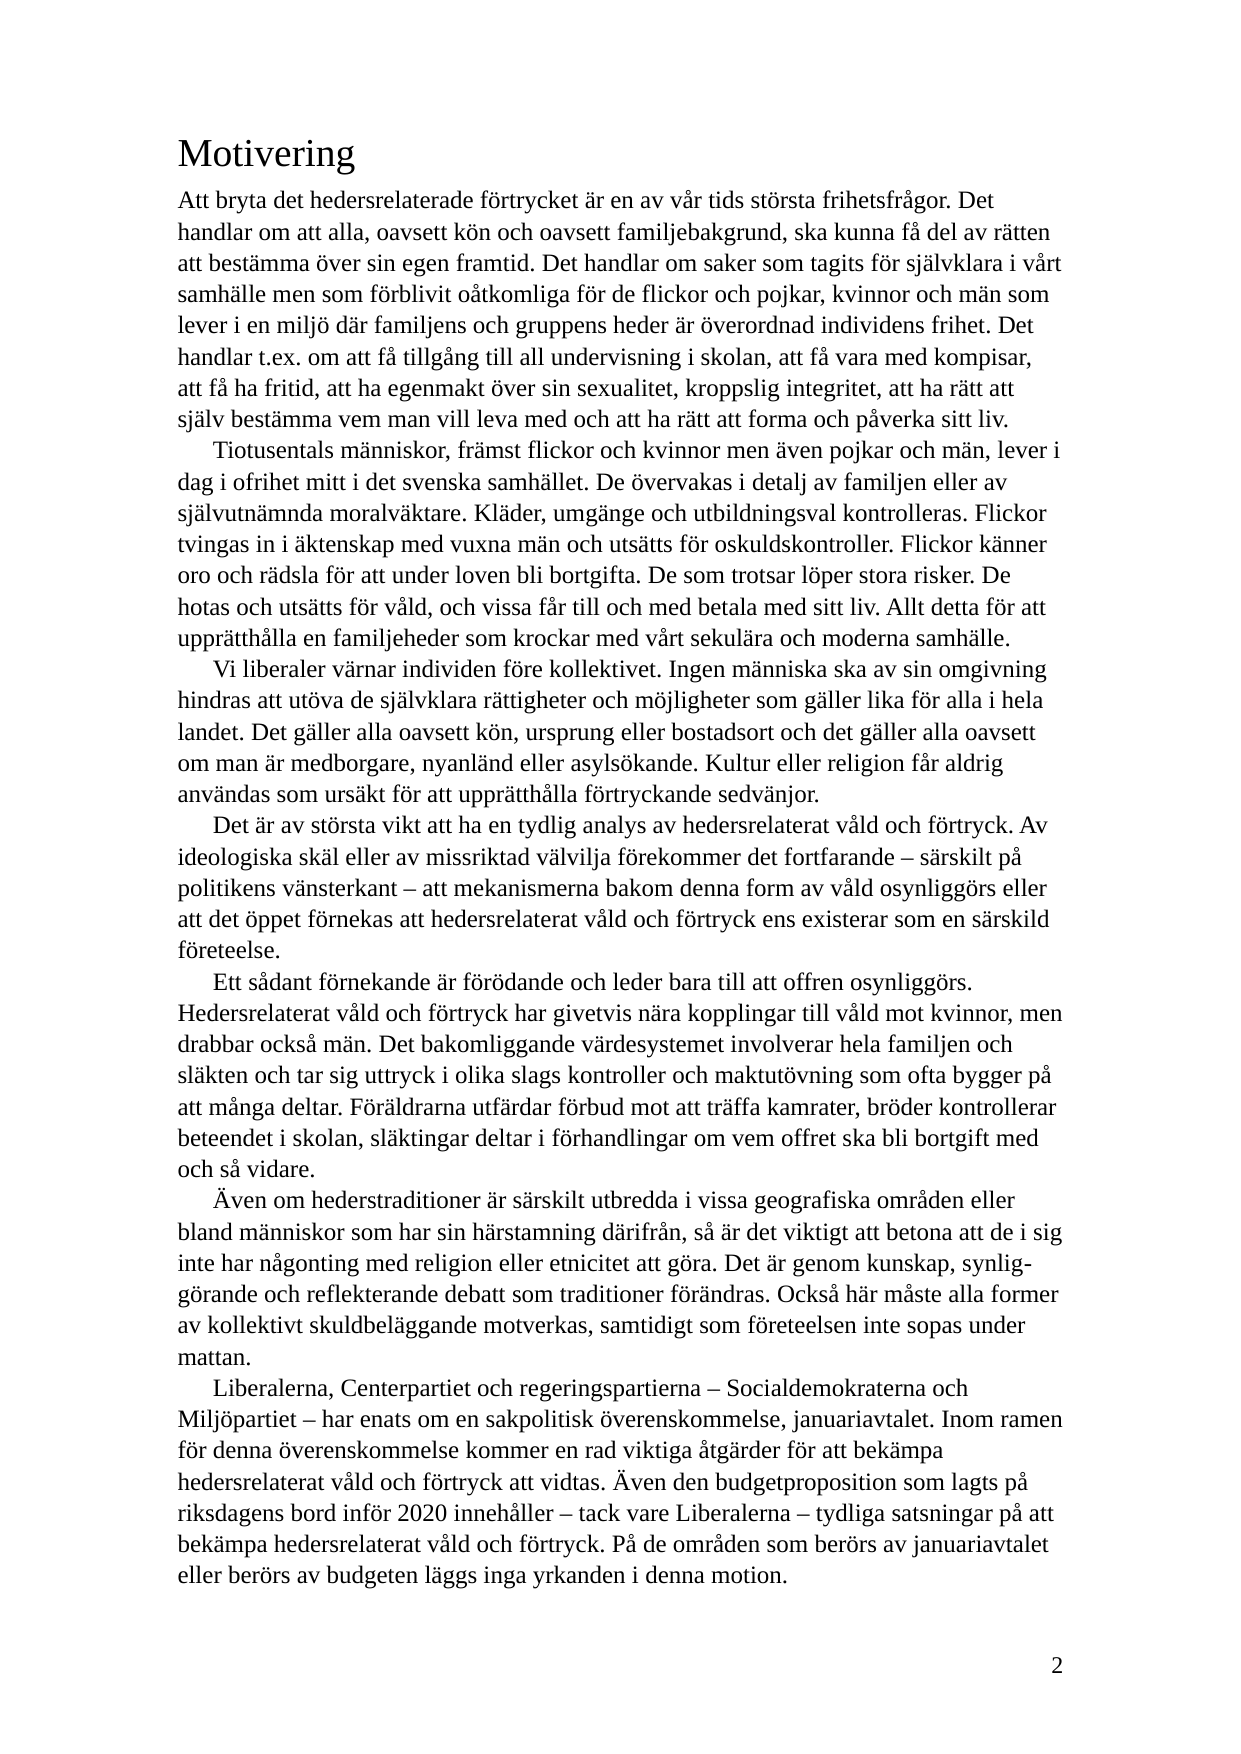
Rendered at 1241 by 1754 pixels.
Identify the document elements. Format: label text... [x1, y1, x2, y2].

text Ett sådant förnekande är förödande och leder bara till att offren osynliggörs. Hedersrelaterat våld och förtryck har givetvis nära kopplingar till våld mot kvinnor, men drabbar också män. Det bakomliggande värdesystemet involverar hela familjen och släkten och tar sig uttryck i olika slags kontroller och maktutövning som ofta bygger på att många deltar. Föräldrarna utfärdar förbud mot att träffa kamrater, bröder kontrollerar beteendet i skolan, släktingar deltar i förhandlingar om vem offret ska bli bortgift med och så vidare. [177, 964, 1063, 1183]
text Liberalerna, Centerpartiet och regeringspartierna – Socialdemokraterna och Miljöpartiet – har enats om en sakpolitisk överenskommelse, januariavtalet. Inom ramen för denna överenskommelse kommer en rad viktiga åtgärder för att bekämpa hedersrelaterat våld och förtryck att vidtas. Även den budgetproposition som lagts på riksdagens bord inför 2020 innehåller – tack vare Liberalerna – tydliga satsningar på att bekämpa hedersrelaterat våld och förtryck. På de områden som berörs av januariavtalet eller berörs av budgeten läggs inga yrkanden i denna motion. [177, 1370, 1063, 1589]
text Även om hederstraditioner är särskilt utbredda i vissa geografiska områden eller bland människor som har sin härstamning därifrån, så är det viktigt att betona att de i sig inte har någonting med religion eller etnicitet att göra. Det är genom kunskap, synliggörande och reflekterande debatt som traditioner förändras. Också här måste alla former av kollektivt skuldbeläggande motverkas, samtidigt som företeelsen inte sopas under mattan. [177, 1183, 1063, 1370]
text Det är av största vikt att ha en tydlig analys av hedersrelaterat våld och förtryck. Av ideologiska skäl eller av missriktad välvilja förekommer det fortfarande – särskilt på politikens vänsterkant – att mekanismerna bakom denna form av våld osynliggörs eller att det öppet förnekas att hedersrelaterat våld och förtryck ens existerar som en särskild företeelse. [177, 808, 1063, 964]
text Tiotusentals människor, främst flickor och kvinnor men även pojkar och män, lever i dag i ofrihet mitt i det svenska samhället. De övervakas i detalj av familjen eller av självutnämnda moralväktare. Kläder, umgänge och utbildningsval kontrolleras. Flickor tvingas in i äktenskap med vuxna män och utsätts för oskuldskontroller. Flickor känner oro och rädsla för att under loven bli bortgifta. De som trotsar löper stora risker. De hotas och utsätts för våld, och vissa får till och med betala med sitt liv. Allt detta för att upprätthålla en familjeheder som krockar med vårt sekulära och moderna samhälle. [177, 433, 1063, 652]
text Att bryta det hedersrelaterade förtrycket är en av vår tids största frihetsfrågor. Det handlar om att alla, oavsett kön och oavsett familjebakgrund, ska kunna få del av rätten att bestämma över sin egen framtid. Det handlar om saker som tagits för självklara i vårt samhälle men som förblivit oåtkomliga för de flickor och pojkar, kvinnor och män som lever i en miljö där familjens och gruppens heder är överordnad individens frihet. Det handlar t.ex. om att få tillgång till all undervisning i skolan, att få vara med kompisar, att få ha fritid, att ha egenmakt över sin sexualitet, kroppslig integritet, att ha rätt att själv bestämma vem man vill leva med och att ha rätt att forma och påverka sitt liv. [177, 183, 1063, 433]
text Vi liberaler värnar individen före kollektivet. Ingen människa ska av sin omgivning hindras att utöva de självklara rättigheter och möjligheter som gäller lika för alla i hela landet. Det gäller alla oavsett kön, ursprung eller bostadsort och det gäller alla oavsett om man är medborgare, nyanländ eller asylsökande. Kultur eller religion får aldrig användas som ursäkt för att upprätthålla förtryckande sedvänjor. [177, 652, 1063, 808]
